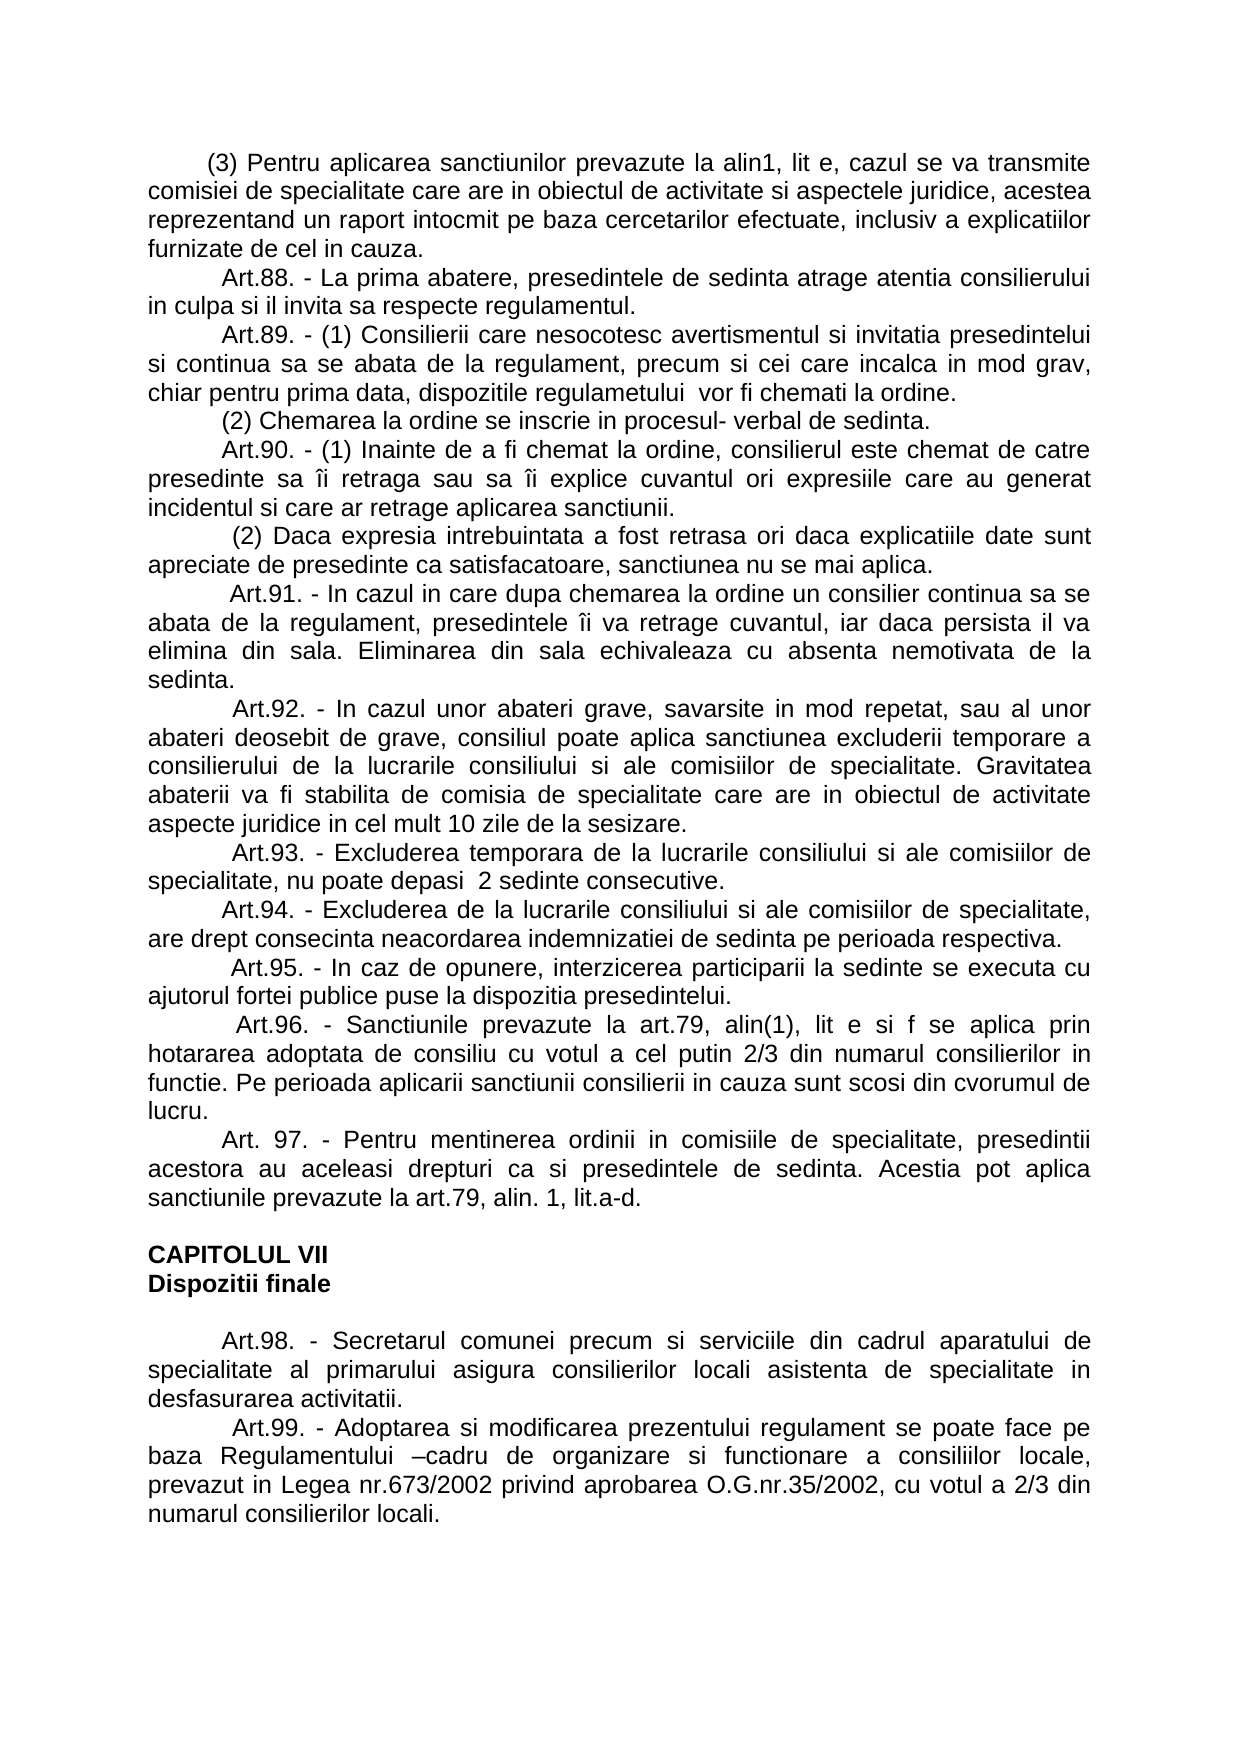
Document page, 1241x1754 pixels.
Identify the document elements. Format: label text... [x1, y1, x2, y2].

text Art.94. - Excluderea de la lucrarile consiliului si ale comisiilor de specialitate, are drept consecinta neacordarea indemnizatiei de sedinta pe perioada respectiva. [148, 895, 1093, 953]
text (2) Chemarea la ordine se inscrie in procesul- verbal de sedinta. [148, 406, 1093, 435]
text Art.99. - Adoptarea si modificarea prezentului regulament se poate face pe baza Regulamentului –cadru de organizare si functionare a consiliilor locale, prevazut in Legea nr.673/2002 privind aprobarea O.G.nr.35/2002, cu votul a 2/3 din numarul consilierilor locali. [148, 1413, 1093, 1528]
text CAPITOLUL VII [148, 1240, 1093, 1269]
text Art.98. - Secretarul comunei precum si serviciile din cadrul aparatului de specialitate al primarului asigura consilierilor locali asistenta de specialitate in desfasurarea activitatii. [148, 1326, 1093, 1413]
text Art.91. - In cazul in care dupa chemarea la ordine un consilier continua sa se abata de la regulament, presedintele îi va retrage cuvantul, iar daca persista il va elimina din sala. Eliminarea din sala echivaleaza cu absenta nemotivata de la sedinta. [148, 579, 1093, 694]
text Art.93. - Excluderea temporara de la lucrarile consiliului si ale comisiilor de specialitate, nu poate depasi 2 sedinte consecutive. [148, 838, 1093, 895]
text Art.95. - In caz de opunere, interzicerea participarii la sedinte se executa cu ajutorul fortei publice puse la dispozitia presedintelui. [148, 953, 1093, 1010]
text Art.89. - (1) Consilierii care nesocotesc avertismentul si invitatia presedintelui si continua sa se abata de la regulament, precum si cei care incalca in mod grav, chiar pentru prima data, dispozitile regulametului vor fi chemati la ordine. [148, 320, 1093, 406]
text Art.96. - Sanctiunile prevazute la art.79, alin(1), lit e si f se aplica prin hotararea adoptata de consiliu cu votul a cel putin 2/3 din numarul consilierilor in functie. Pe perioada aplicarii sanctiunii consilierii in cauza sunt scosi din cvorumul de lucru. [148, 1010, 1093, 1125]
text Art.88. - La prima abatere, presedintele de sedinta atrage atentia consilierului in culpa si il invita sa respecte regulamentul. [148, 263, 1093, 320]
text Dispozitii finale [148, 1269, 1093, 1298]
text Art.92. - In cazul unor abateri grave, savarsite in mod repetat, sau al unor abateri deosebit de grave, consiliul poate aplica sanctiunea excluderii temporare a consilierului de la lucrarile consiliului si ale comisiilor de specialitate. Gravitatea abaterii va fi stabilita de comisia de specialitate care are in obiectul de activitate aspecte juridice in cel mult 10 zile de la sesizare. [148, 694, 1093, 838]
text (3) Pentru aplicarea sanctiunilor prevazute la alin1, lit e, cazul se va transmite comisiei de specialitate care are in obiectul de activitate si aspectele juridice, acestea reprezentand un raport intocmit pe baza cercetarilor efectuate, inclusiv a explicatiilor furnizate de cel in cauza. [148, 148, 1093, 263]
text Art. 97. - Pentru mentinerea ordinii in comisiile de specialitate, presedintii acestora au aceleasi drepturi ca si presedintele de sedinta. Acestia pot aplica sanctiunile prevazute la art.79, alin. 1, lit.a-d. [148, 1125, 1093, 1211]
text Art.90. - (1) Inainte de a fi chemat la ordine, consilierul este chemat de catre presedinte sa îi retraga sau sa îi explice cuvantul ori expresiile care au generat incidentul si care ar retrage aplicarea sanctiunii. [148, 435, 1093, 521]
text (2) Daca expresia intrebuintata a fost retrasa ori daca explicatiile date sunt apreciate de presedinte ca satisfacatoare, sanctiunea nu se mai aplica. [148, 521, 1093, 579]
